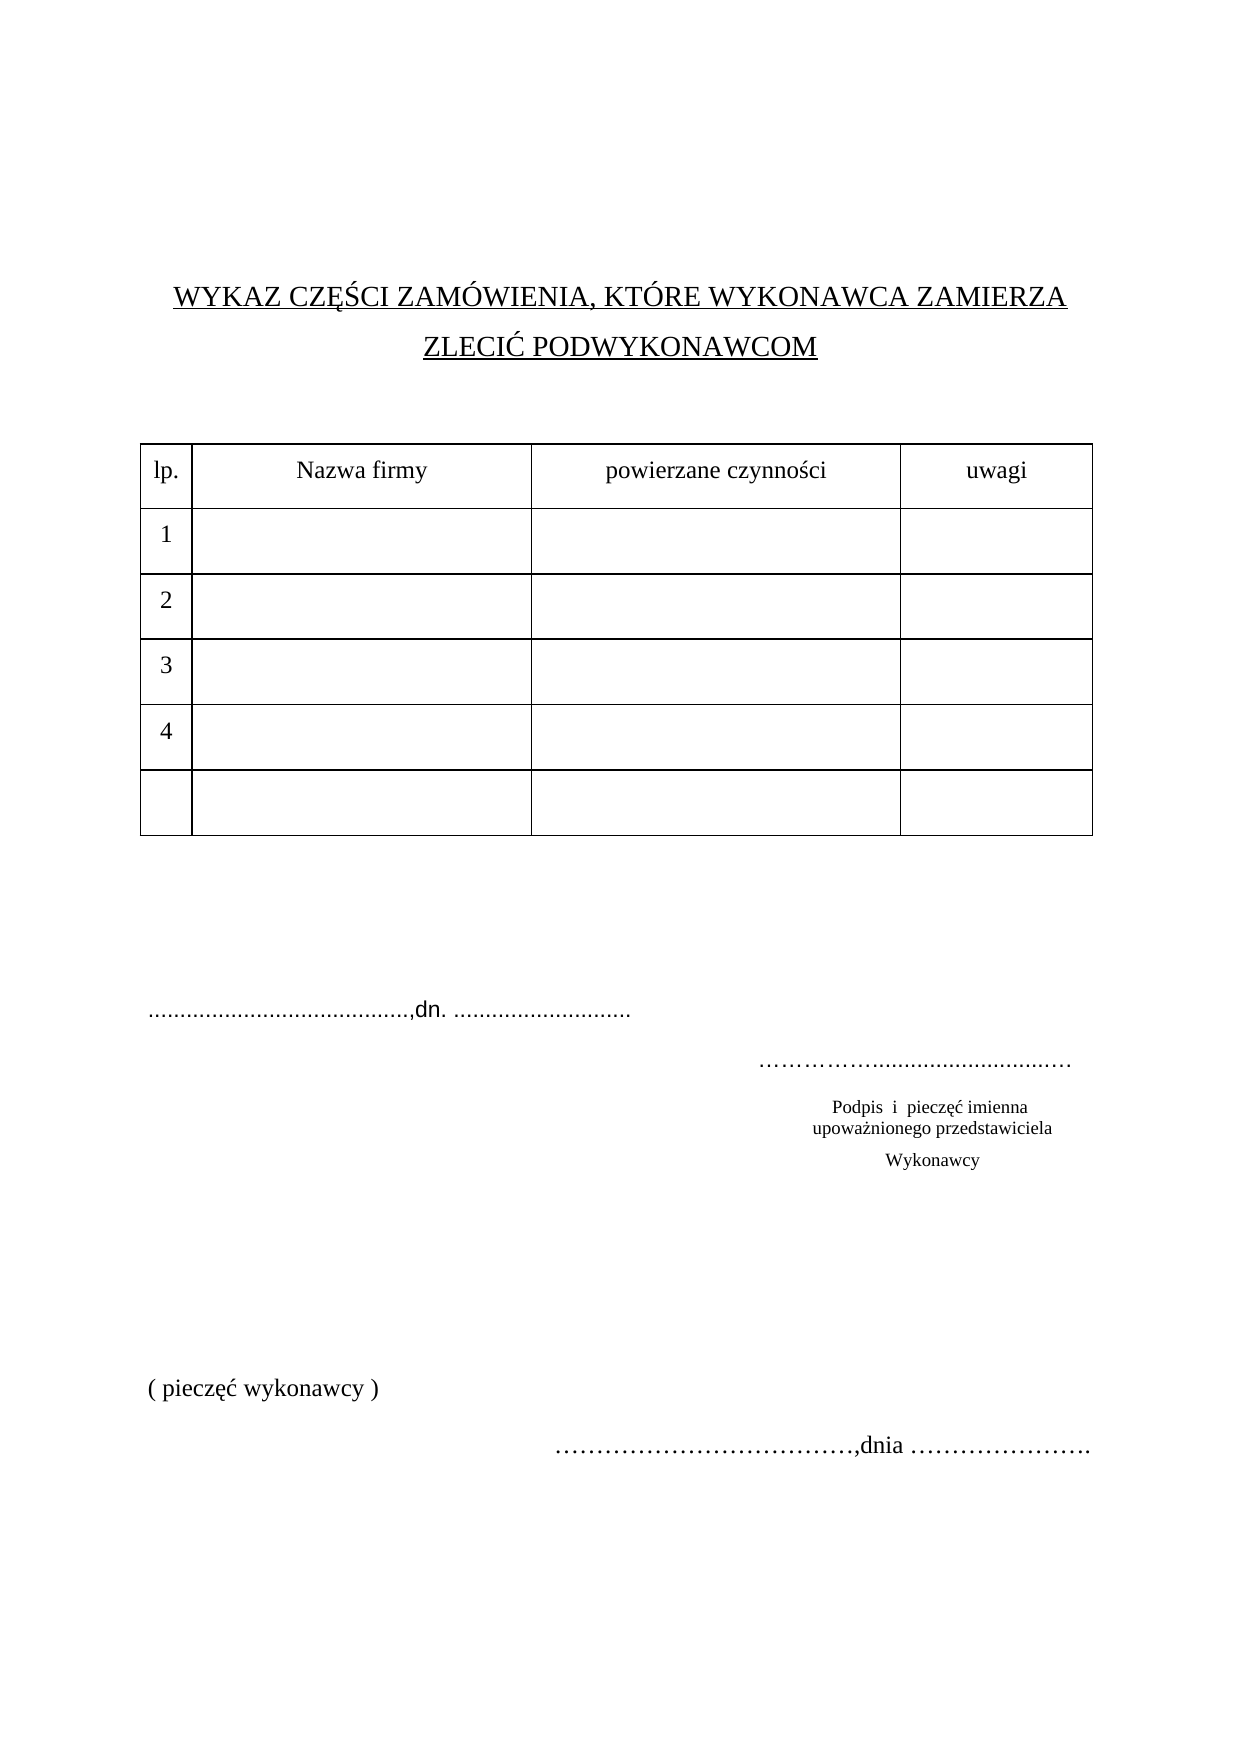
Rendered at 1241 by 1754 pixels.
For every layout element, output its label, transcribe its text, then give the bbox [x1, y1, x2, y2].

text .........................................,dn. ............................ [148, 996, 1093, 1022]
table_cell [901, 640, 1092, 704]
table_cell [193, 705, 531, 769]
table_cell [532, 771, 900, 834]
table_cell [901, 575, 1092, 638]
table_cell [141, 771, 191, 834]
table_header Nazwa firmy [193, 445, 531, 507]
table_header uwagi [901, 445, 1092, 507]
text upoważnionego przedstawiciela [738, 1117, 1122, 1139]
text ( pieczęć wykonawcy ) [148, 1373, 1093, 1401]
text WYKAZ CZĘŚCI ZAMÓWIENIA, KTÓRE WYKONAWCA ZAMIERZA ZLECIĆ PODWYKONAWCOM [148, 279, 1093, 362]
table_cell [901, 509, 1092, 573]
text Wykonawcy [620, 1149, 1093, 1171]
table_cell 2 [141, 575, 191, 638]
table_cell [532, 509, 900, 573]
table_cell [193, 575, 531, 638]
table_header powierzane czynności [532, 445, 900, 507]
table_cell [532, 640, 900, 704]
table_header lp. [141, 445, 191, 507]
table_cell 1 [141, 509, 191, 573]
table_cell 3 [141, 640, 191, 704]
table_cell [532, 575, 900, 638]
table_cell [532, 705, 900, 769]
table_cell 4 [141, 705, 191, 769]
text ……………............................… [738, 1046, 1093, 1072]
table_cell [901, 771, 1092, 834]
text ………………………………,dnia …………………. [148, 1430, 1093, 1459]
table_cell [901, 705, 1092, 769]
table_cell [193, 509, 531, 573]
table_cell [193, 771, 531, 834]
table_cell [193, 640, 531, 704]
text Podpis i pieczęć imienna [738, 1096, 1122, 1117]
